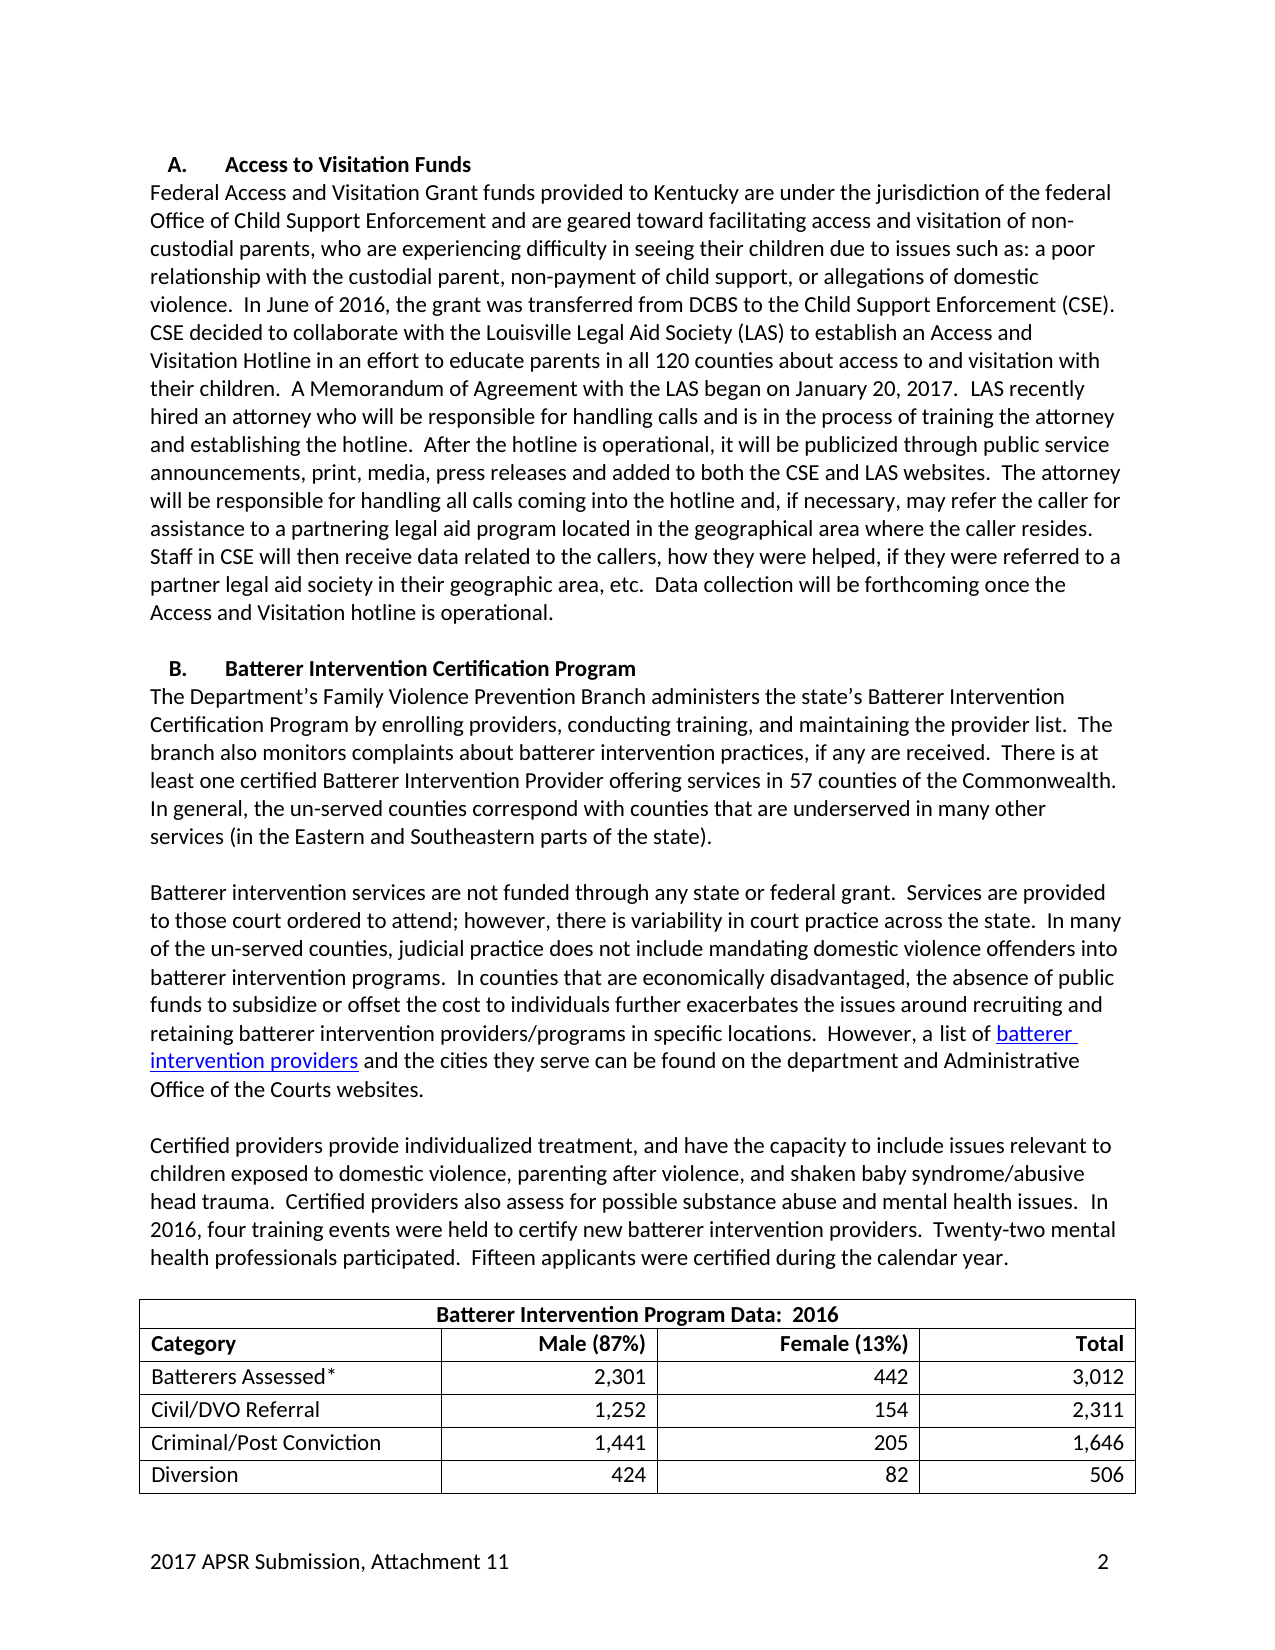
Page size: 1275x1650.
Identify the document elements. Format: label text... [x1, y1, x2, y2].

table_cell 424 [442, 1461, 657, 1492]
table_cell 1,252 [442, 1395, 657, 1427]
table_cell Diversion [140, 1461, 441, 1492]
text Certified providers provide individualized treatment, and have the capacity to include issues relevant to children exposed to domestic violence, parenting after violence, and shaken baby syndrome/abusive head trauma. Certified providers also assess for possible substance abuse and mental health issues. In 2016, four training events were held to certify new batterer intervention providers. Twenty-two mental health professionals participated. Fifteen applicants were certified during the calendar year. [150, 1131, 1125, 1271]
table_cell Category [140, 1329, 441, 1361]
table_cell 2,311 [920, 1395, 1135, 1427]
table_cell 82 [658, 1461, 919, 1492]
table_cell 205 [658, 1428, 919, 1459]
table_cell 442 [658, 1362, 919, 1394]
text Federal Access and Visitation Grant funds provided to Kentucky are under the jurisdiction of the federal Office of Child Support Enforcement and are geared toward facilitating access and visitation of non-custodial parents, who are experiencing difficulty in seeing their children due to issues such as: a poor relationship with the custodial parent, non-payment of child support, or allegations of domestic violence. In June of 2016, the grant was transferred from DCBS to the Child Support Enforcement (CSE). CSE decided to collaborate with the Louisville Legal Aid Society (LAS) to establish an Access and Visitation Hotline in an effort to educate parents in all 120 counties about access to and visitation with their children. A Memorandum of Agreement with the LAS began on January 20, 2017. LAS recently hired an attorney who will be responsible for handling calls and is in the process of training the attorney and establishing the hotline. After the hotline is operational, it will be publicized through public service announcements, print, media, press releases and added to both the CSE and LAS websites. The attorney will be responsible for handling all calls coming into the hotline and, if necessary, may refer the caller for assistance to a partnering legal aid program located in the geographical area where the caller resides. Staff in CSE will then receive data related to the callers, how they were helped, if they were referred to a partner legal aid society in their geographic area, etc. Data collection will be forthcoming once the Access and Visitation hotline is operational. [150, 178, 1125, 626]
table_cell 1,646 [920, 1428, 1135, 1459]
text The Department’s Family Violence Prevention Branch administers the state’s Batterer Intervention Certification Program by enrolling providers, conducting training, and maintaining the provider list. The branch also monitors complaints about batterer intervention practices, if any are received. There is at least one certified Batterer Intervention Provider offering services in 57 counties of the Commonwealth. In general, the un-served counties correspond with counties that are underserved in many other services (in the Eastern and Southeastern parts of the state). [150, 682, 1125, 851]
table_cell 3,012 [920, 1362, 1135, 1394]
table_cell 506 [920, 1461, 1135, 1492]
table_cell Total [920, 1329, 1135, 1361]
table_cell Male (87%) [442, 1329, 657, 1361]
table_cell 2,301 [442, 1362, 657, 1394]
subtitle Batterer Intervention Certification Program [187, 654, 1125, 682]
table_cell 1,441 [442, 1428, 657, 1459]
table_cell Batterers Assessed* [140, 1362, 441, 1394]
text Batterer intervention services are not funded through any state or federal grant. Services are provided to those court ordered to attend; however, there is variability in court practice across the state. In many of the un-served counties, judicial practice does not include mandating domestic violence offenders into batterer intervention programs. In counties that are economically disadvantaged, the absence of public funds to subsidize or offset the cost to individuals further exacerbates the issues around recruiting and retaining batterer intervention providers/programs in specific locations. However, a list of batterer intervention providers and the cities they serve can be found on the department and Administrative Office of the Courts websites. [150, 878, 1125, 1103]
table_cell Civil/DVO Referral [140, 1395, 441, 1427]
subtitle Access to Visitation Funds [187, 150, 1125, 178]
table_header Batterer Intervention Program Data: 2016 [140, 1300, 1135, 1328]
table_cell Criminal/Post Conviction [140, 1428, 441, 1459]
table_cell Female (13%) [658, 1329, 919, 1361]
table_cell 154 [658, 1395, 919, 1427]
